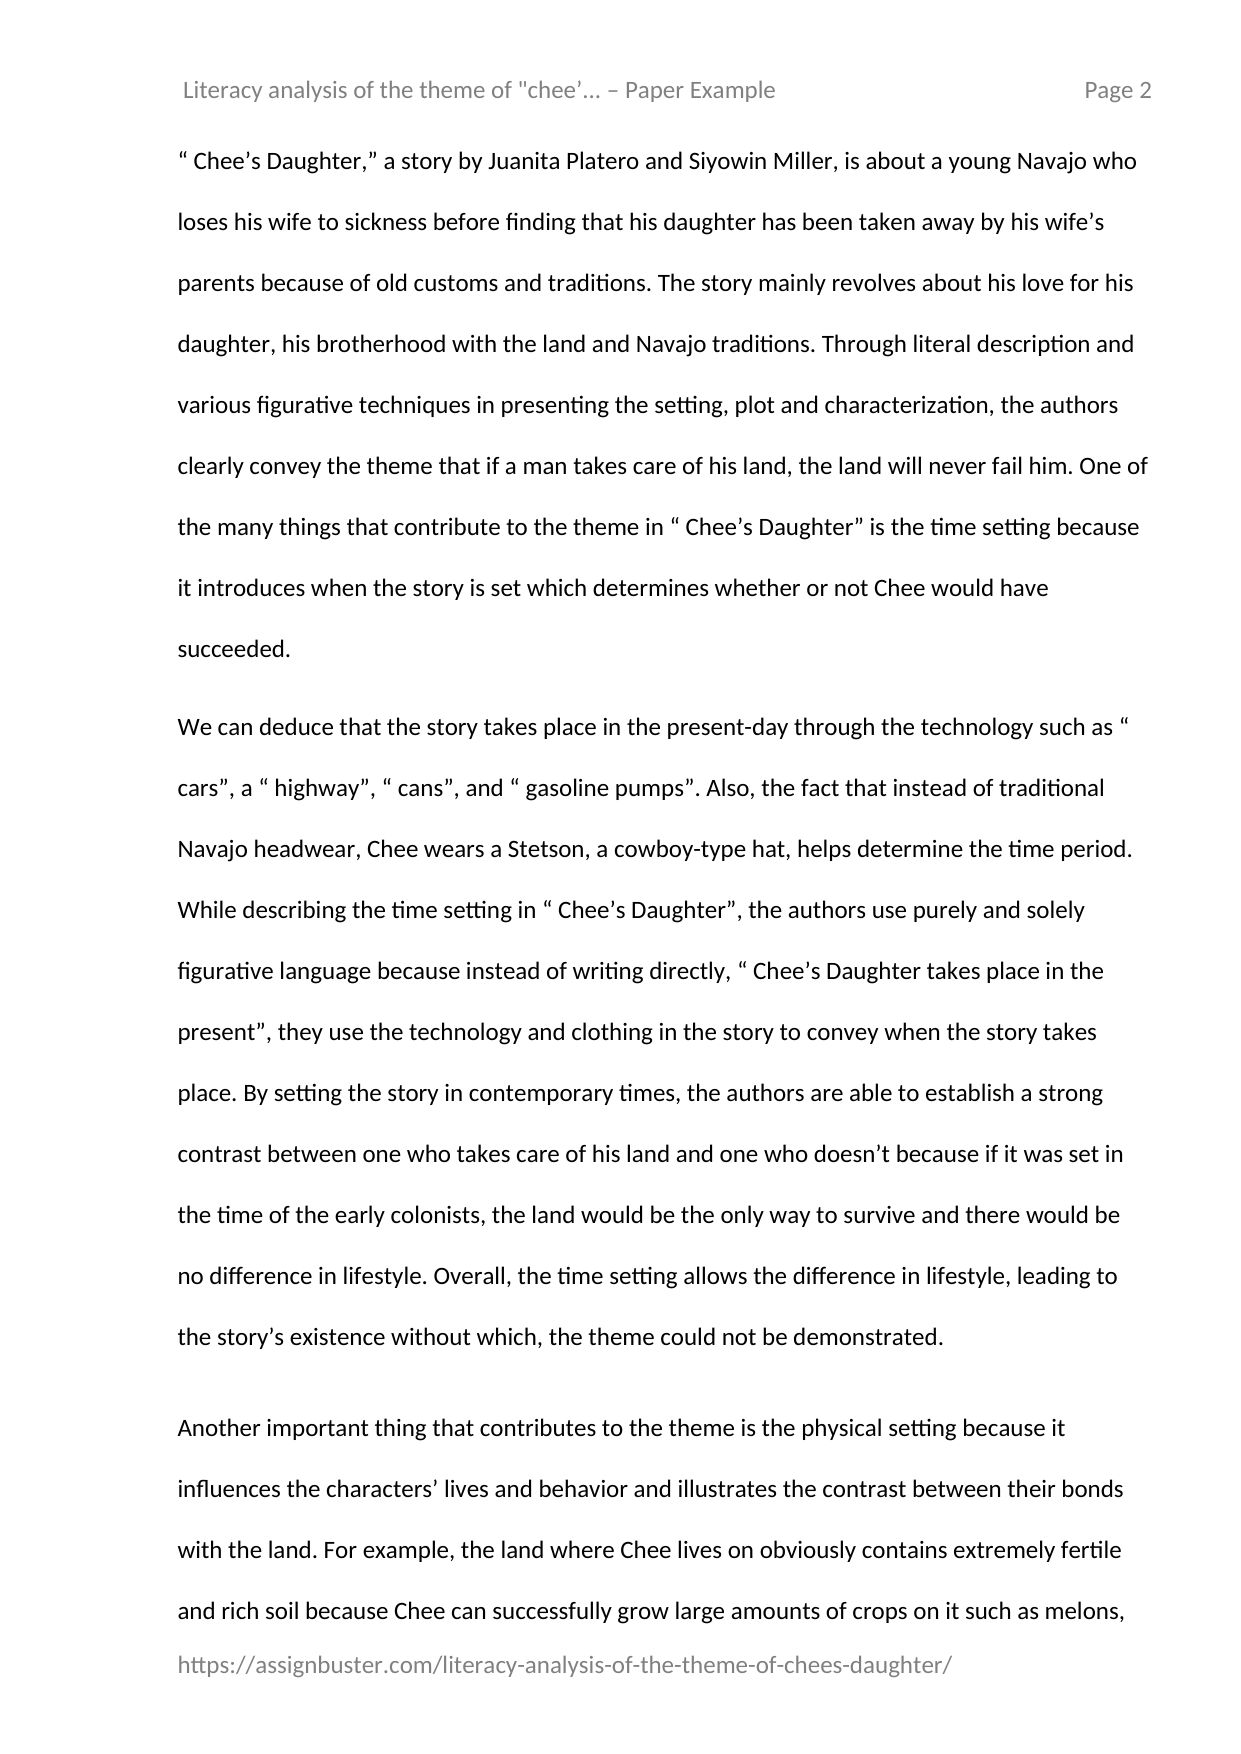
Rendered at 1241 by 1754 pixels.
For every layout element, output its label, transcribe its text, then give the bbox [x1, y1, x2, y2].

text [177, 1412, 1152, 1626]
text “ Chee’s Daughter,” a story by Juanita Platero and Siyowin Miller, is about a young Navajo who loses his wife to sickness before finding that his daughter has been taken away by his wife’s parents because of old customs and traditions. The story mainly revolves about his love for his daughter, his brotherhood with the land and Navajo traditions. Through literal description and various figurative techniques in presenting the setting, plot and characterization, the authors clearly convey the theme that if a man takes care of his land, the land will never fail him. One of the many things that contribute to the theme in “ Chee’s Daughter” is the time setting because it introduces when the story is set which determines whether or not Chee would have succeeded. [177, 145, 1152, 664]
text We can deduce that the story takes place in the present-day through the technology such as “ cars”, a “ highway”, “ cans”, and “ gasoline pumps”. Also, the fact that instead of traditional Navajo headwear, Chee wears a Stetson, a cowboy-type hat, helps determine the time period. While describing the time setting in “ Chee’s Daughter”, the authors use purely and solely figurative language because instead of writing directly, “ Chee’s Daughter takes place in the present”, they use the technology and clothing in the story to convey when the story takes place. By setting the story in contemporary times, the authors are able to establish a strong contrast between one who takes care of his land and one who doesn’t because if it was set in the time of the early colonists, the land would be the only way to survive and there would be no difference in lifestyle. Overall, the time setting allows the difference in lifestyle, leading to the story’s existence without which, the theme could not be demonstrated. [177, 711, 1152, 1352]
